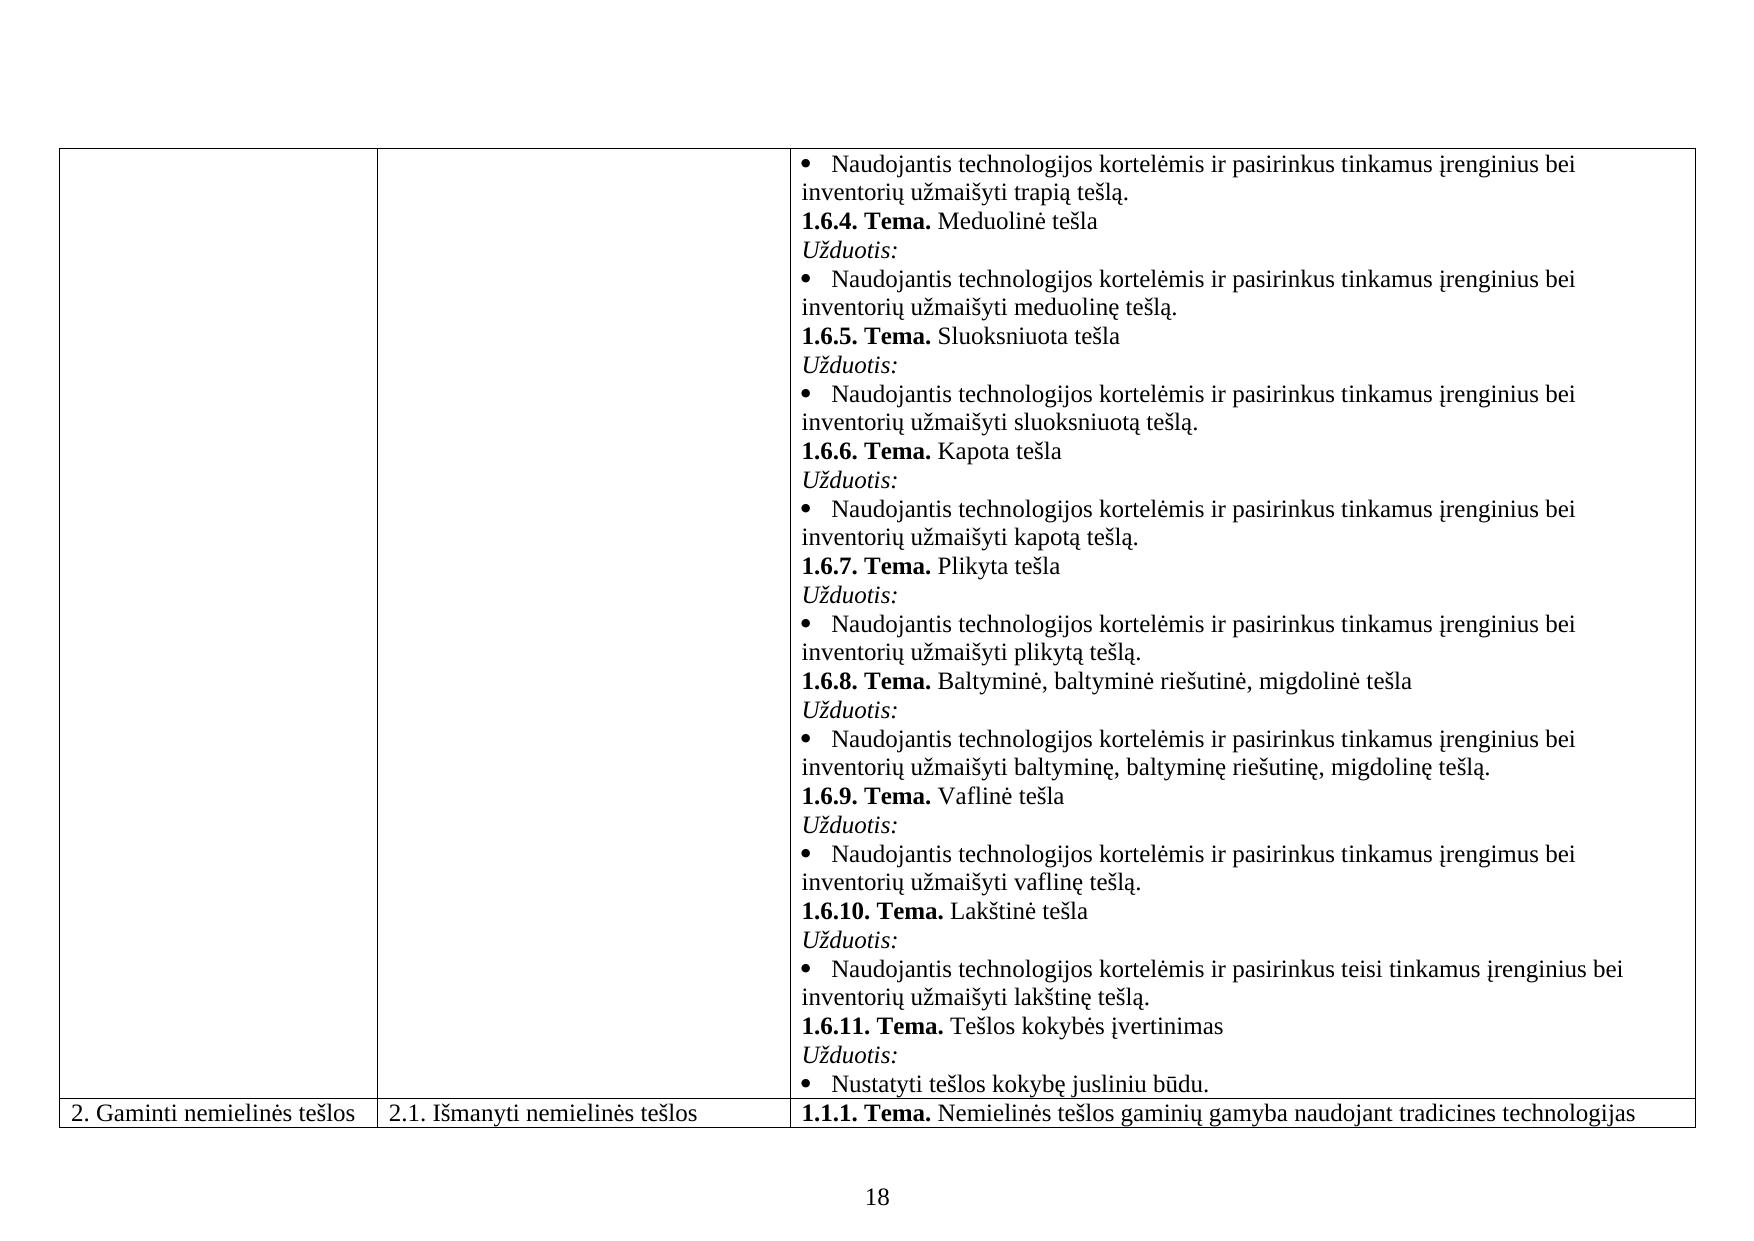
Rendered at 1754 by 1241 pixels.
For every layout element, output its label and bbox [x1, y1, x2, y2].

table_cell [791, 149, 1695, 1097]
table_cell [791, 1099, 1695, 1127]
table_cell [378, 1099, 790, 1127]
table_cell [378, 149, 790, 1097]
table_cell [60, 1099, 377, 1127]
